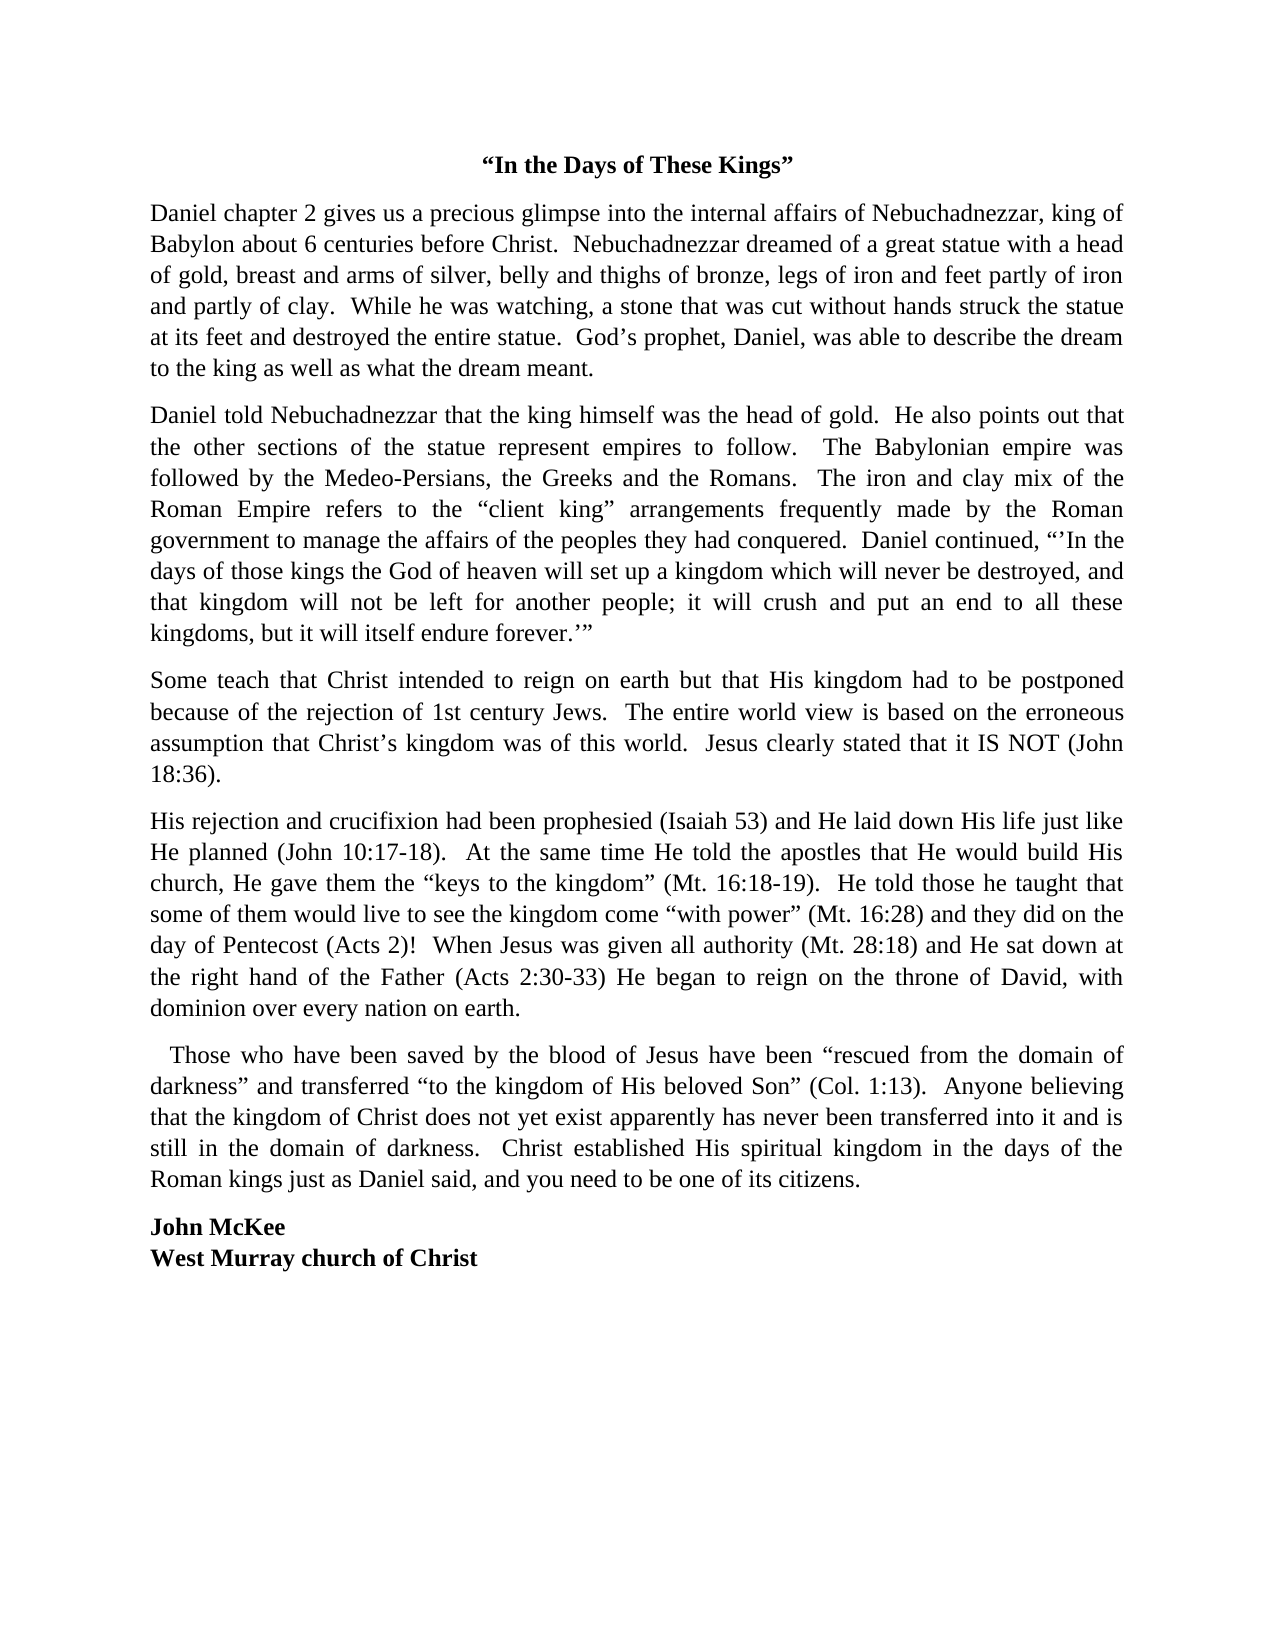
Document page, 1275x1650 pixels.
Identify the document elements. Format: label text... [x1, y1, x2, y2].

text Daniel chapter 2 gives us a precious glimpse into the internal affairs of Nebuchadnezzar, king of Babylon about 6 centuries before Christ. Nebuchadnezzar dreamed of a great statue with a head of gold, breast and arms of silver, belly and thighs of bronze, legs of iron and feet partly of iron and partly of clay. While he was watching, a stone that was cut without hands struck the statue at its feet and destroyed the entire statue. God’s prophet, Daniel, was able to describe the dream to the king as well as what the dream meant. [150, 198, 1125, 382]
text Daniel told Nebuchadnezzar that the king himself was the head of gold. He also points out that the other sections of the statue represent empires to follow. The Babylonian empire was followed by the Medeo-Persians, the Greeks and the Romans. The iron and clay mix of the Roman Empire refers to the “client king” arrangements frequently made by the Roman government to manage the affairs of the peoples they had conquered. Daniel continued, “’In the days of those kings the God of heaven will set up a kingdom which will never be destroyed, and that kingdom will not be left for another people; it will crush and put an end to all these kingdoms, but it will itself endure forever.’” [150, 401, 1125, 647]
text John McKee [150, 1212, 1125, 1241]
text West Murray church of Christ [150, 1243, 1125, 1272]
text Some teach that Christ intended to reign on earth but that His kingdom had to be postponed because of the rejection of 1st century Jews. The entire world view is based on the erroneous assumption that Christ’s kingdom was of this world. Jesus clearly stated that it IS NOT (John 18:36). [150, 666, 1125, 787]
text “In the Days of These Kings” [150, 150, 1125, 179]
text His rejection and crucifixion had been prophesied (Isaiah 53) and He laid down His life just like He planned (John 10:17-18). At the same time He told the apostles that He would build His church, He gave them the “keys to the kingdom” (Mt. 16:18-19). He told those he taught that some of them would live to see the kingdom come “with power” (Mt. 16:28) and they did on the day of Pentecost (Acts 2)! When Jesus was given all authority (Mt. 28:18) and He sat down at the right hand of the Father (Acts 2:30-33) He began to reign on the throne of David, with dominion over every nation on earth. [150, 806, 1125, 1021]
text Those who have been saved by the blood of Jesus have been “rescued from the domain of darkness” and transferred “to the kingdom of His beloved Son” (Col. 1:13). Anyone believing that the kingdom of Christ does not yet exist apparently has never been transferred into it and is still in the domain of darkness. Christ established His spiritual kingdom in the days of the Roman kings just as Daniel said, and you need to be one of its citizens. [150, 1040, 1125, 1193]
